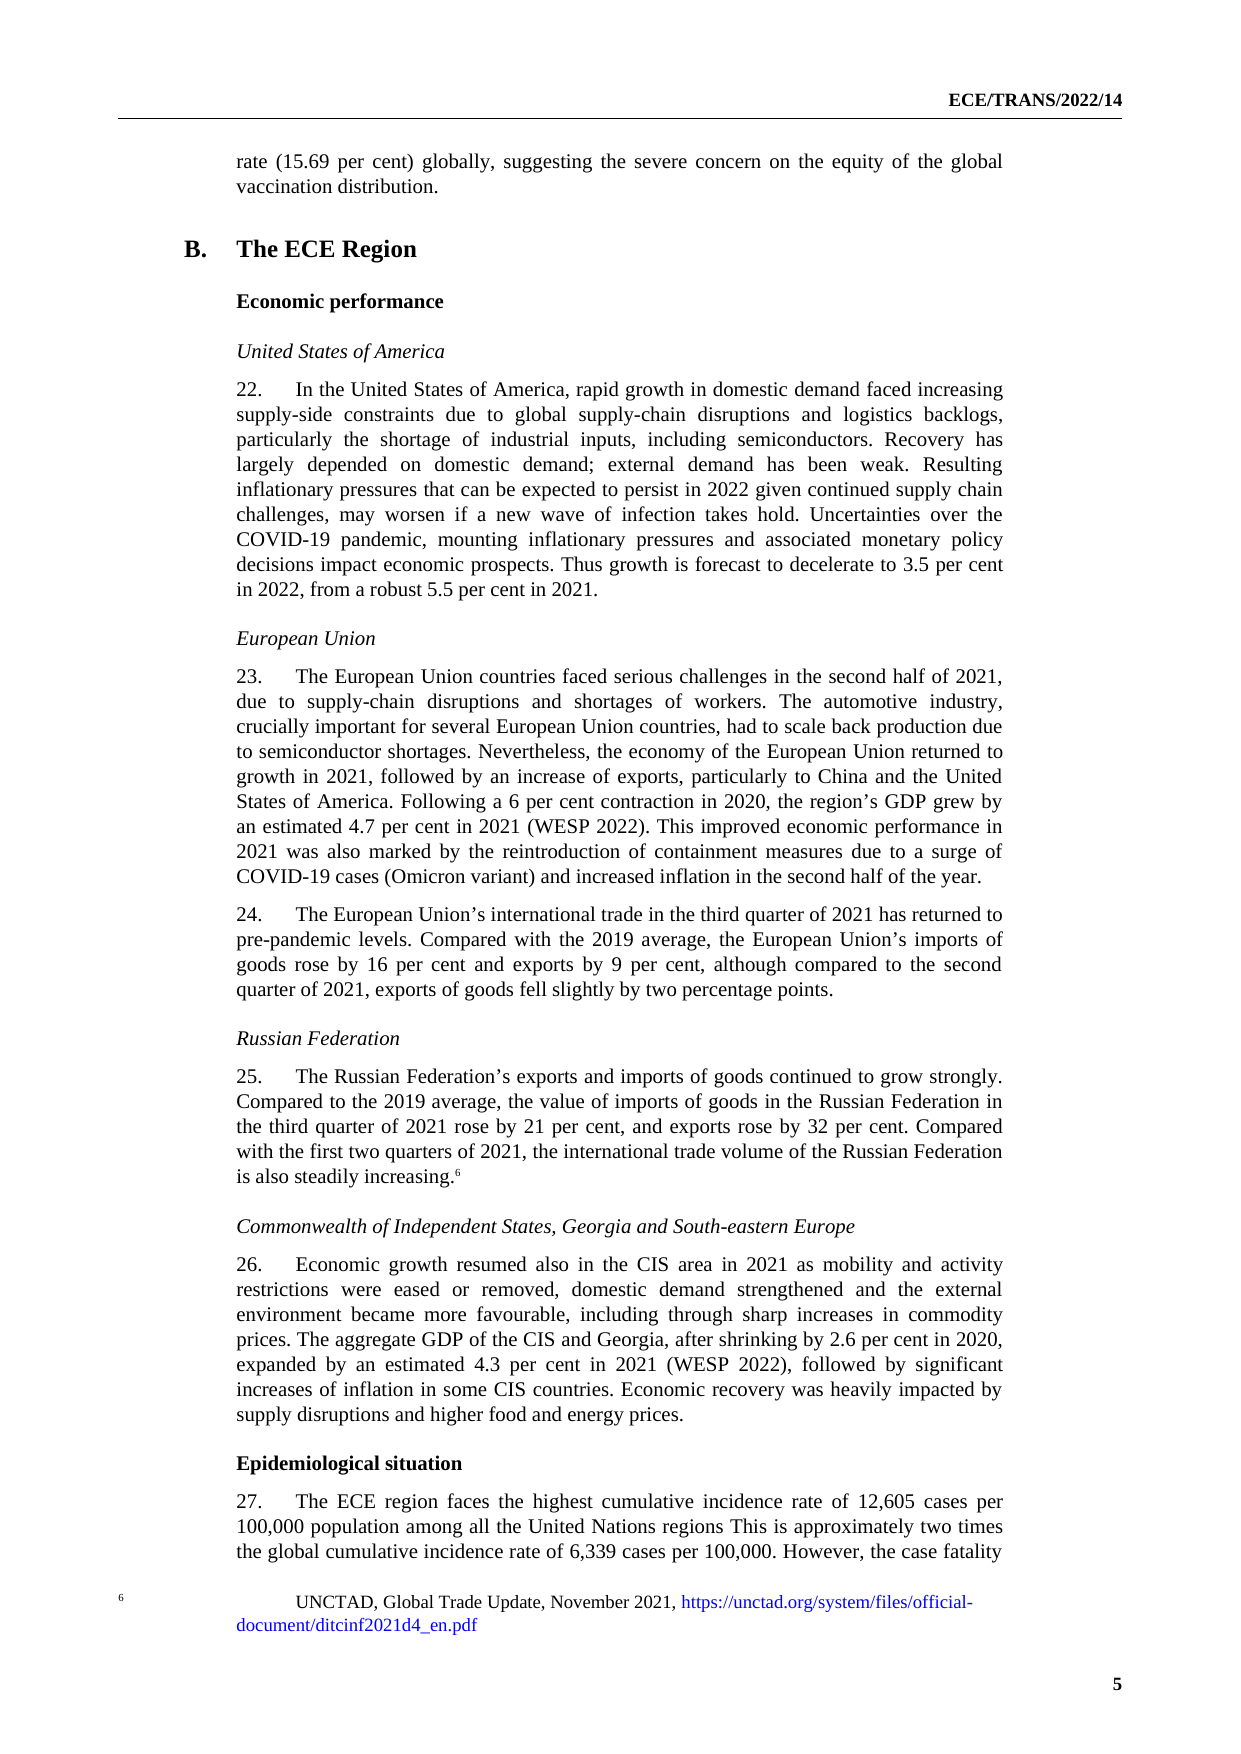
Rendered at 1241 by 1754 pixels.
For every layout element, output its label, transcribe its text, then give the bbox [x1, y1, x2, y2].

text United States of America [118, 338, 1004, 363]
text European Union [118, 626, 1004, 651]
text 24. The European Union’s international trade in the third quarter of 2021 has returned to pre-pandemic levels. Compared with the 2019 average, the European Union’s imports of goods rose by 16 per cent and exports by 9 per cent, although compared to the second quarter of 2021, exports of goods fell slightly by two percentage points. [236, 901, 1004, 1001]
text 22. In the United States of America, rapid growth in domestic demand faced increasing supply-side constraints due to global supply-chain disruptions and logistics backlogs, particularly the shortage of industrial inputs, including semiconductors. Recovery has largely depended on domestic demand; external demand has been weak. Resulting inflationary pressures that can be expected to persist in 2022 given continued supply chain challenges, may worsen if a new wave of infection takes hold. Uncertainties over the COVID-19 pandemic, mounting inflationary pressures and associated monetary policy decisions impact economic prospects. Thus growth is forecast to decelerate to 3.5 per cent in 2022, from a robust 5.5 per cent in 2021. [236, 376, 1004, 601]
text Russian Federation [118, 1026, 1004, 1051]
text Epidemiological situation [118, 1451, 1004, 1476]
text B. The ECE Region [118, 235, 1004, 263]
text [236, 148, 1004, 198]
text Commonwealth of Independent States, Georgia and South-eastern Europe [118, 1213, 1004, 1238]
text 25. The Russian Federation’s exports and imports of goods continued to grow strongly. Compared to the 2019 average, the value of imports of goods in the Russian Federation in the third quarter of 2021 rose by 21 per cent, and exports rose by 32 per cent. Compared with the first two quarters of 2021, the international trade volume of the Russian Federation is also steadily increasing. [236, 1063, 1004, 1188]
text 23. The European Union countries faced serious challenges in the second half of 2021, due to supply-chain disruptions and shortages of workers. The automotive industry, crucially important for several European Union countries, had to scale back production due to semiconductor shortages. Nevertheless, the economy of the European Union returned to growth in 2021, followed by an increase of exports, particularly to China and the United States of America. Following a 6 per cent contraction in 2020, the region’s GDP grew by an estimated 4.7 per cent in 2021 (WESP 2022). This improved economic performance in 2021 was also marked by the reintroduction of containment measures due to a surge of COVID-19 cases (Omicron variant) and increased inflation in the second half of the year. [236, 663, 1004, 888]
text 26. Economic growth resumed also in the CIS area in 2021 as mobility and activity restrictions were eased or removed, domestic demand strengthened and the external environment became more favourable, including through sharp increases in commodity prices. The aggregate GDP of the CIS and Georgia, after shrinking by 2.6 per cent in 2020, expanded by an estimated 4.3 per cent in 2021 (WESP 2022), followed by significant increases of inflation in some CIS countries. Economic recovery was heavily impacted by supply disruptions and higher food and energy prices. [236, 1251, 1004, 1426]
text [236, 1488, 1004, 1563]
text Economic performance [118, 288, 1004, 313]
